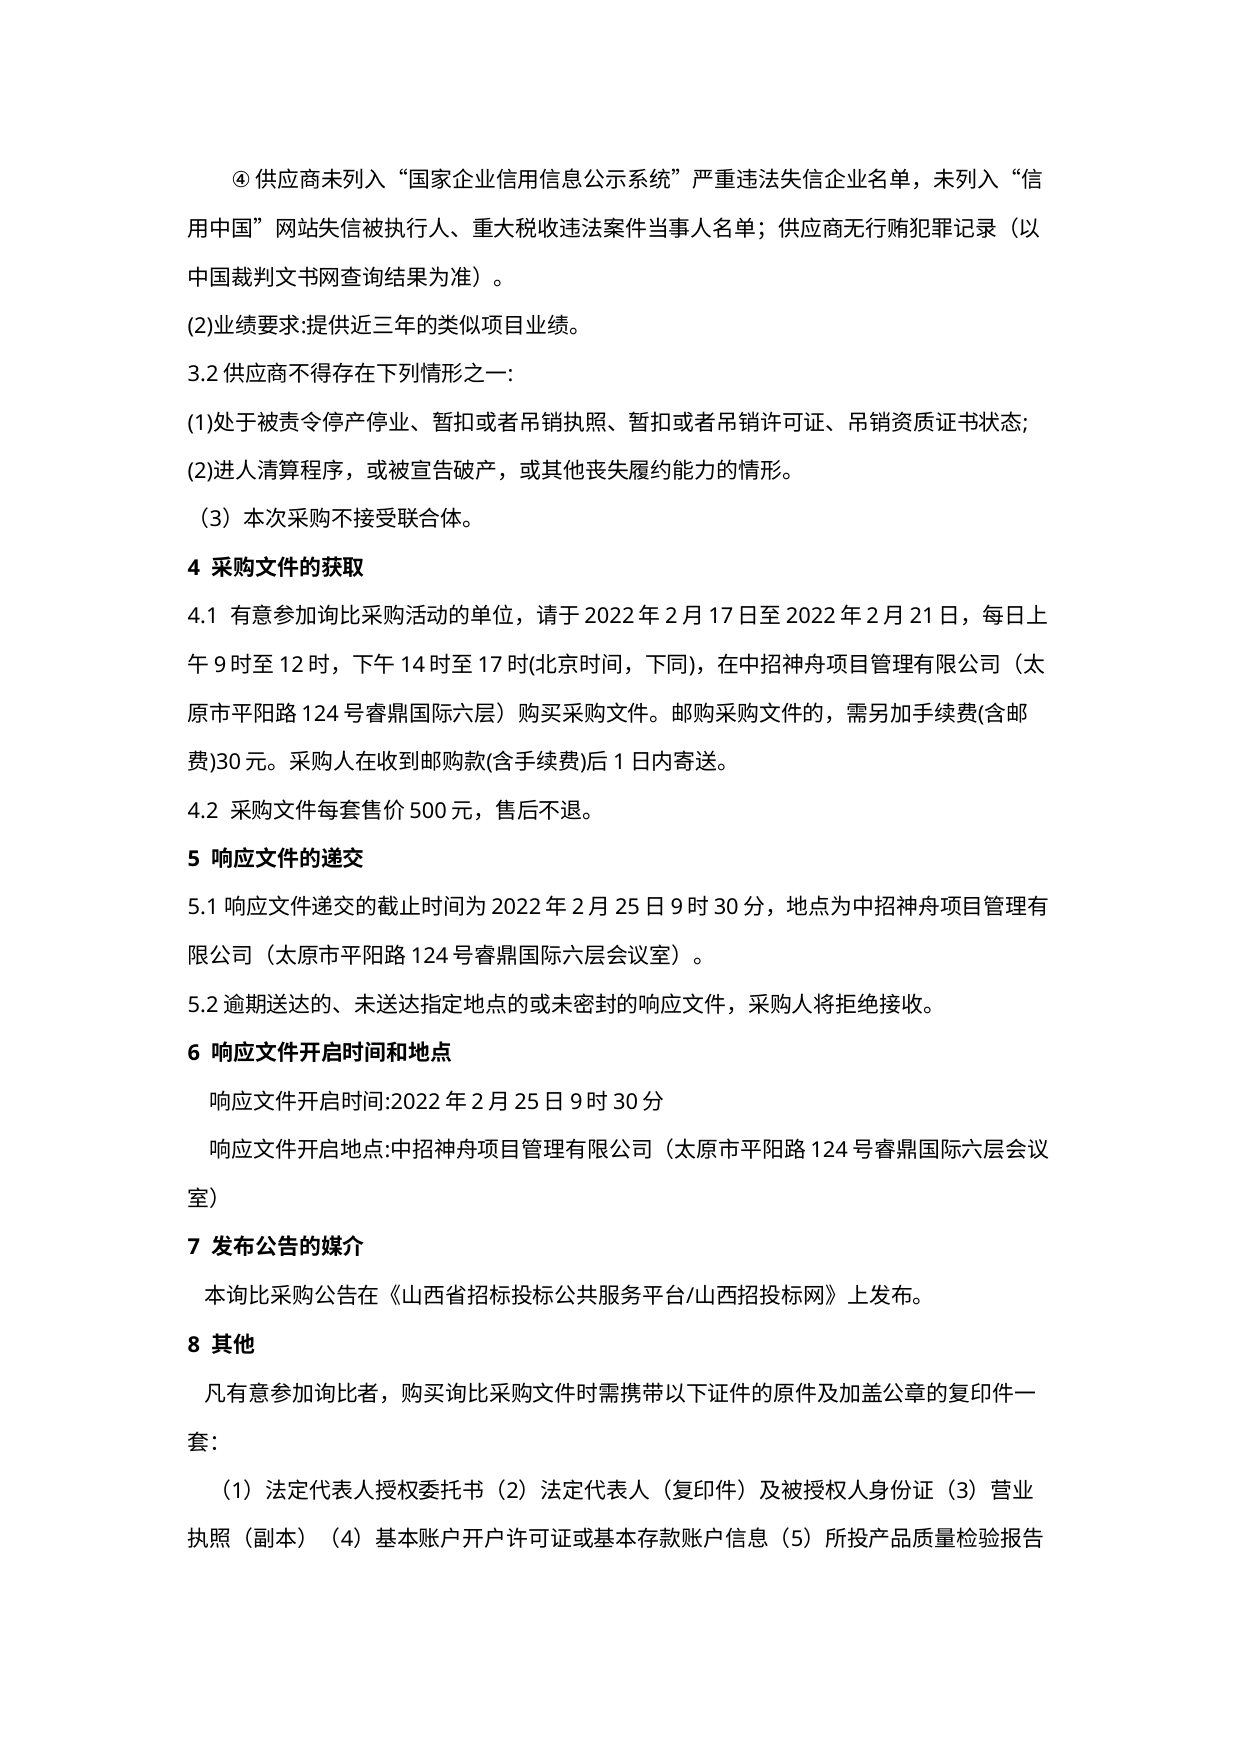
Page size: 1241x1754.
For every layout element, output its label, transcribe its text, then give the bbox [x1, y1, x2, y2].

text (2)业绩要求:提供近三年的类似项目业绩。 [187, 308, 1053, 340]
text （3）本次采购不接受联合体。 [187, 501, 1053, 534]
text 5 响应文件的递交 [187, 841, 1053, 873]
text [187, 1472, 1053, 1554]
text 5.1 响应文件递交的截止时间为2022年2月25日9时30分，地点为中招神舟项目管理有限公司（太原市平阳路124号睿鼎国际六层会议室）。 5.2逾期送达的、未送达指定地点的或未密封的响应文件，采购人将拒绝接收。 [187, 889, 1053, 1019]
text 响应文件开启地点:中招神舟项目管理有限公司（太原市平阳路124号睿鼎国际六层会议室） [187, 1132, 1053, 1213]
text 6 响应文件开启时间和地点 响应文件开启时间:2022年2月25日9时30分 [187, 1035, 1053, 1116]
text (1)处于被责令停产停业、暂扣或者吊销执照、暂扣或者吊销许可证、吊销资质证书状态; [187, 404, 1053, 437]
text 3.2供应商不得存在下列情形之一: [187, 356, 1053, 389]
text ④供应商未列入“国家企业信用信息公示系统”严重违法失信企业名单，未列入“信用中国”网站失信被执行人、重大税收违法案件当事人名单；供应商无行贿犯罪记录（以中国裁判文书网查询结果为准）。 [187, 162, 1053, 292]
text 4 采购文件的获取 [187, 549, 1053, 582]
text 7 发布公告的媒介 本询比采购公告在《山西省招标投标公共服务平台/山西招投标网》上发布。 8 其他 凡有意参加询比者，购买询比采购文件时需携带以下证件的原件及加盖公章的复印件一套： [187, 1229, 1053, 1457]
text 4.2 采购文件每套售价500元，售后不退。 [187, 792, 1053, 825]
text 4.1 有意参加询比采购活动的单位，请于2022年2月17日至2022年2月21日，每日上午9时至12时，下午14时至17时(北京时间，下同)，在中招神舟项目管理有限公司（太原市平阳路124号睿鼎国际六层）购买采购文件。邮购采购文件的，需另加手续费(含邮费)30元。采购人在收到邮购款(含手续费)后1日内寄送。 [187, 598, 1053, 777]
text (2)进人清算程序，或被宣告破产，或其他丧失履约能力的情形。 [187, 453, 1053, 485]
